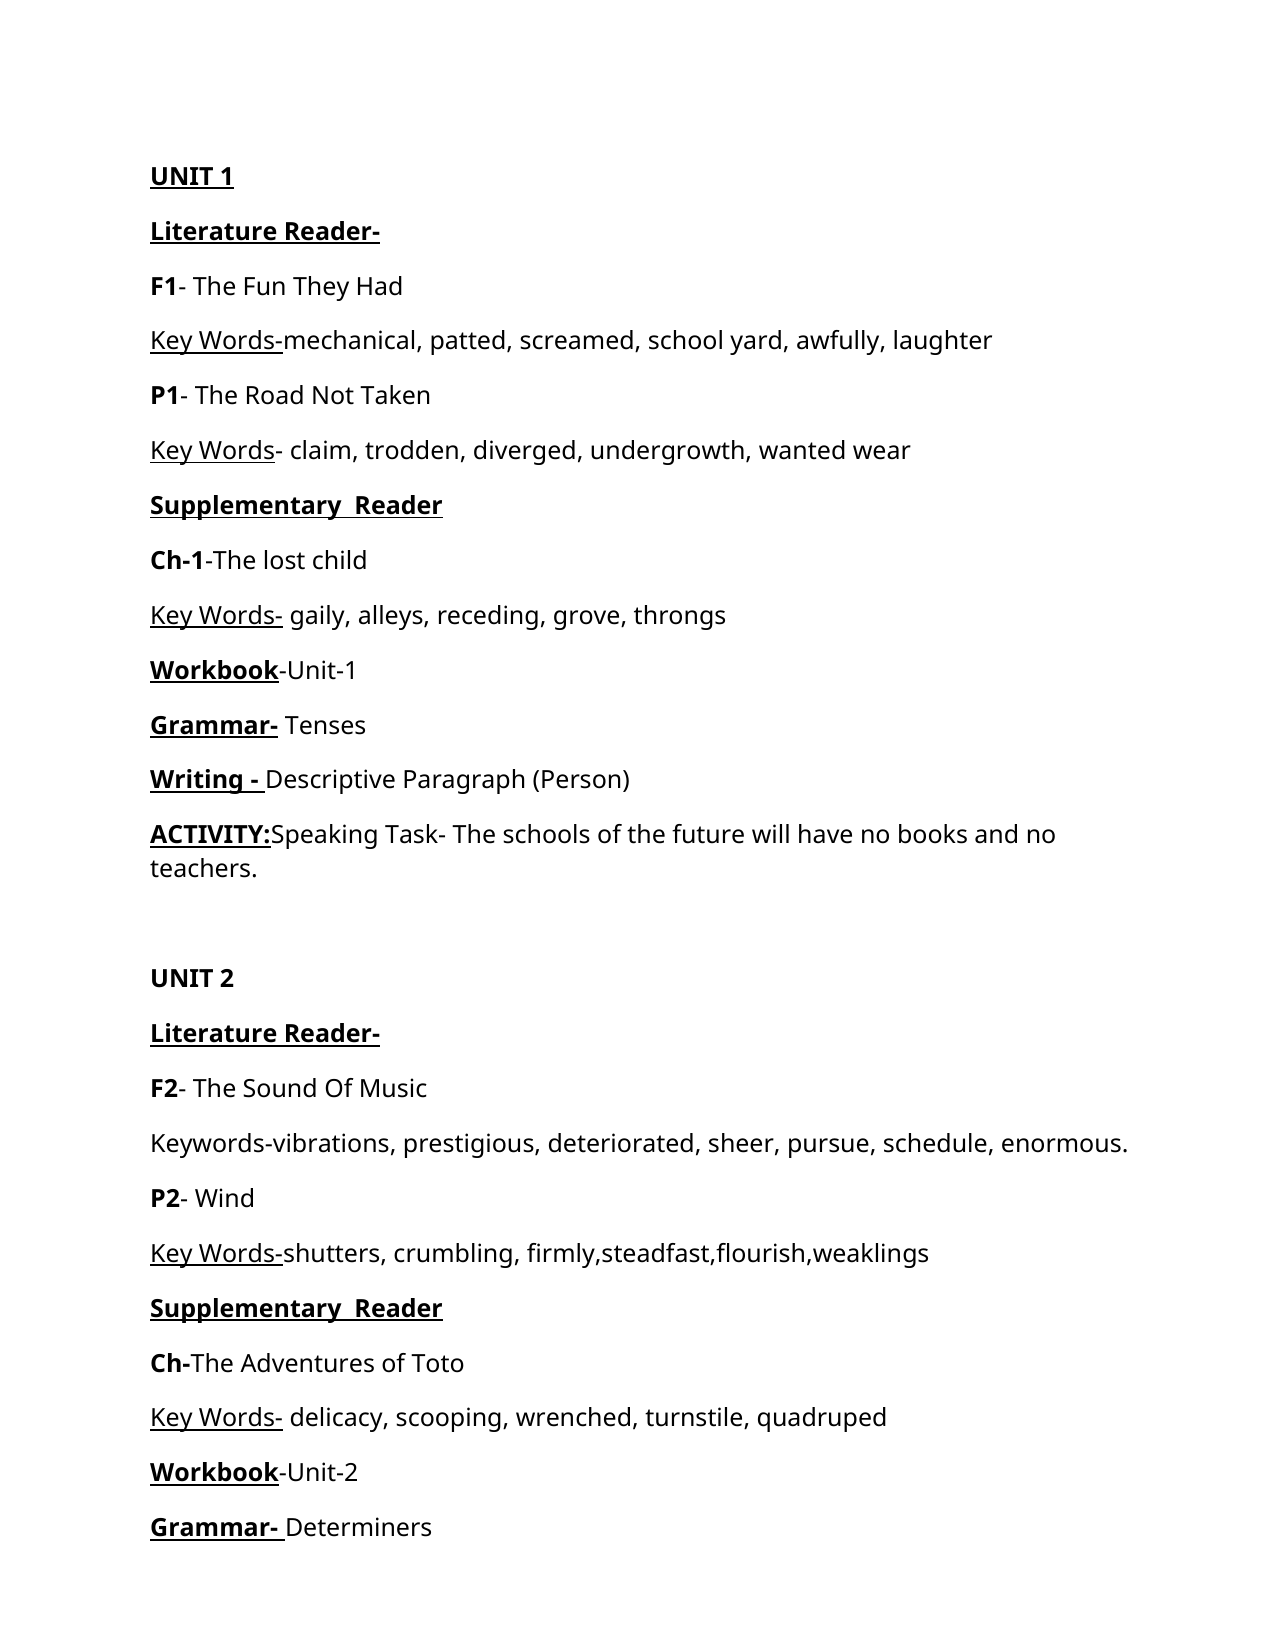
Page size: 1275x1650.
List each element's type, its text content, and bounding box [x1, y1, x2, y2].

text Grammar- Determiners [150, 1510, 1167, 1544]
text Ch-The Adventures of Toto [150, 1345, 1167, 1379]
text Key Words- delicacy, scooping, wrenched, turnstile, quadruped [150, 1400, 1167, 1434]
text Keywords-vibrations, prestigious, deteriorated, sheer, pursue, schedule, enormous. [150, 1126, 1167, 1160]
text Key Words- gaily, alleys, receding, grove, throngs [150, 597, 1167, 632]
text Workbook-Unit-1 [150, 652, 1167, 686]
text P1- The Road Not Taken [150, 378, 1167, 412]
text Supplementary Reader [150, 1290, 1167, 1324]
text UNIT 2 [150, 961, 1167, 995]
text P2- Wind [150, 1181, 1167, 1214]
text Literature Reader- [150, 1016, 1167, 1050]
text F1- The Fun They Had [150, 268, 1167, 302]
text Workbook-Unit-2 [150, 1455, 1167, 1489]
text Grammar- Tenses [150, 707, 1167, 741]
text F2- The Sound Of Music [150, 1071, 1167, 1105]
text Key Words-mechanical, patted, screamed, school yard, awfully, laughter [150, 323, 1167, 357]
text Literature Reader- [150, 213, 1167, 247]
text Writing - Descriptive Paragraph (Person) [150, 762, 1167, 796]
text Supplementary Reader [150, 488, 1167, 522]
text UNIT 1 [150, 158, 1167, 192]
text Key Words- claim, trodden, diverged, undergrowth, wanted wear [150, 433, 1167, 467]
text Ch-1-The lost child [150, 543, 1167, 577]
text ACTIVITY:Speaking Task- The schools of the future will have no books and no teachers. [150, 817, 1167, 885]
text Key Words-shutters, crumbling, firmly,steadfast,flourish,weaklings [150, 1235, 1167, 1269]
